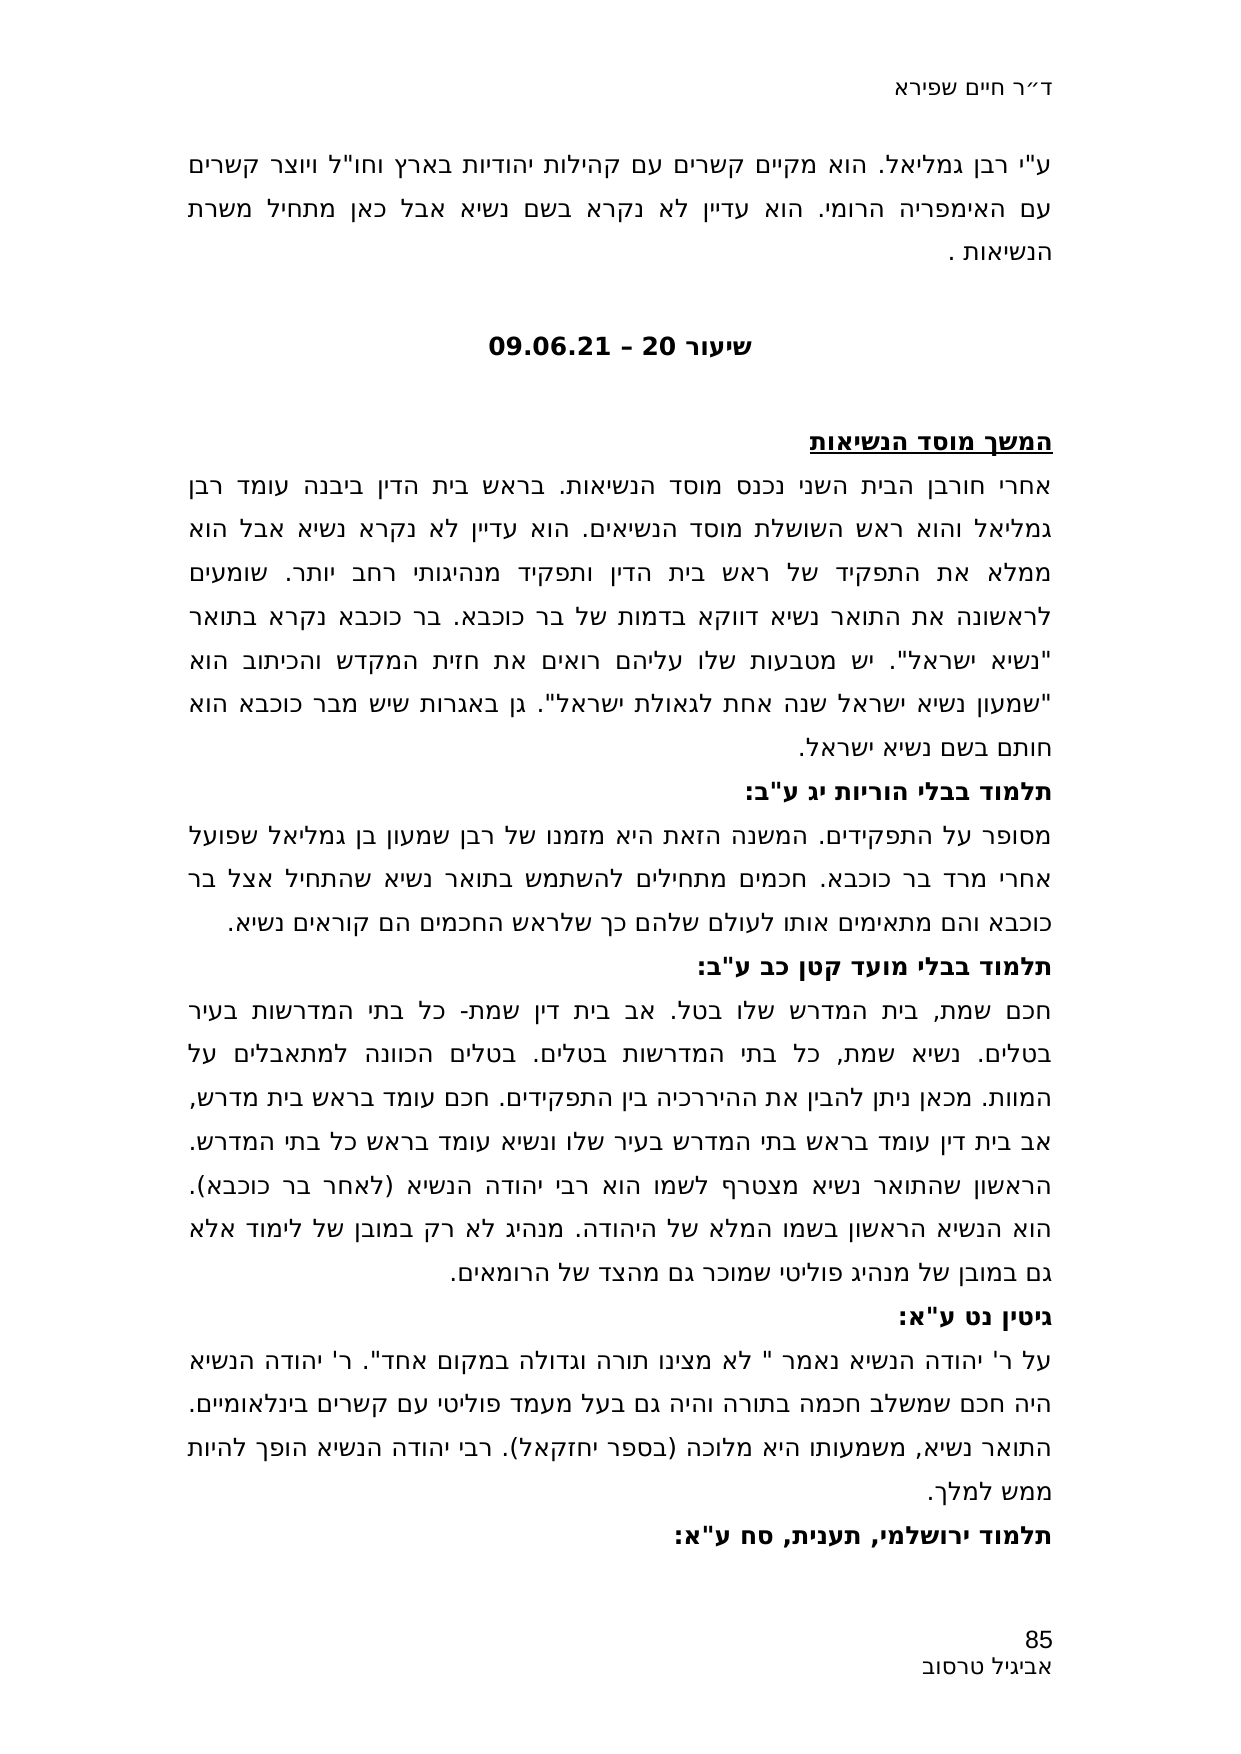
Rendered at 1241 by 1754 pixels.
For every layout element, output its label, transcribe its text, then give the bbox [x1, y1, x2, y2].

text תלמוד בבלי מועד קטן כב ע"ב: [187, 952, 1053, 981]
text שיעור 20 – 09.06.21 [187, 332, 1053, 361]
text על ר' יהודה הנשיא נאמר " לא מצינו תורה וגדולה במקום אחד". ר' יהודה הנשיא היה חכם שמשלב חכמה בתורה והיה גם בעל מעמד פוליטי עם קשרים בינלאומיים. התואר נשיא, משמעותו היא מלוכה (בספר יחזקאל). רבי יהודה הנשיא הופך להיות ממש למלך. [187, 1346, 1053, 1506]
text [187, 150, 1053, 267]
text תלמוד בבלי הוריות יג ע"ב: [187, 777, 1053, 806]
text תלמוד ירושלמי, תענית, סח ע"א: [187, 1521, 1053, 1550]
text המשך מוסד הנשיאות [187, 427, 1053, 456]
text מסופר על התפקידים. המשנה הזאת היא מזמנו של רבן שמעון בן גמליאל שפועל אחרי מרד בר כוכבא. חכמים מתחילים להשתמש בתואר נשיא שהתחיל אצל בר כוכבא והם מתאימים אותו לעולם שלהם כך שלראש החכמים הם קוראים נשיא. [187, 821, 1053, 937]
text חכם שמת, בית המדרש שלו בטל. אב בית דין שמת- כל בתי המדרשות בעיר בטלים. נשיא שמת, כל בתי המדרשות בטלים. בטלים הכוונה למתאבלים על המוות. מכאן ניתן להבין את ההיררכיה בין התפקידים. חכם עומד בראש בית מדרש, אב בית דין עומד בראש בתי המדרש בעיר שלו ונשיא עומד בראש כל בתי המדרש. הראשון שהתואר נשיא מצטרף לשמו הוא רבי יהודה הנשיא (לאחר בר כוכבא). הוא הנשיא הראשון בשמו המלא של היהודה. מנהיג לא רק במובן של לימוד אלא גם במובן של מנהיג פוליטי שמוכר גם מהצד של הרומאים. [187, 996, 1053, 1287]
text גיטין נט ע"א: [187, 1302, 1053, 1331]
text אחרי חורבן הבית השני נכנס מוסד הנשיאות. בראש בית הדין ביבנה עומד רבן גמליאל והוא ראש השושלת מוסד הנשיאים. הוא עדיין לא נקרא נשיא אבל הוא ממלא את התפקיד של ראש בית הדין ותפקיד מנהיגותי רחב יותר. שומעים לראשונה את התואר נשיא דווקא בדמות של בר כוכבא. בר כוכבא נקרא בתואר "נשיא ישראל". יש מטבעות שלו עליהם רואים את חזית המקדש והכיתוב הוא "שמעון נשיא ישראל שנה אחת לגאולת ישראל". גן באגרות שיש מבר כוכבא הוא חותם בשם נשיא ישראל. [187, 471, 1053, 762]
